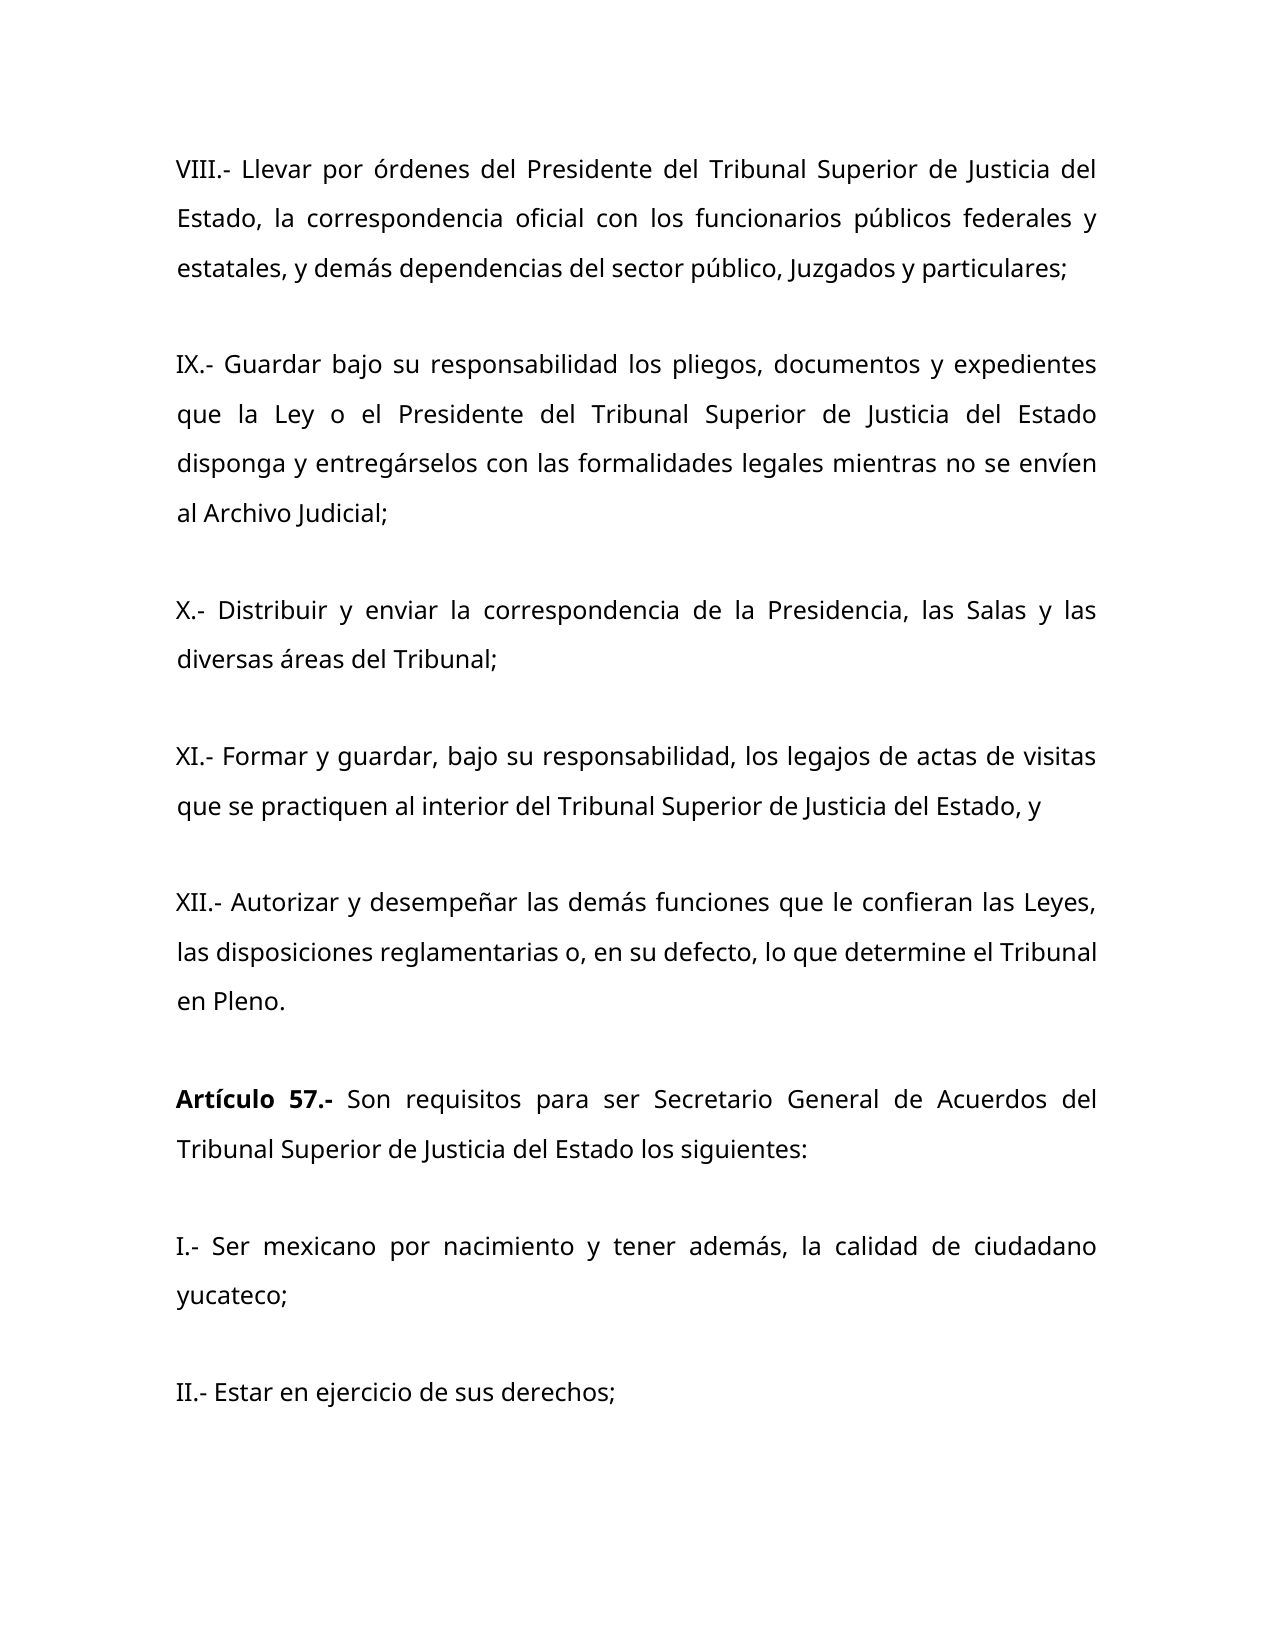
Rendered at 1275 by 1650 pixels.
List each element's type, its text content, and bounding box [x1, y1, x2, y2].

text VIII.- Llevar por órdenes del Presidente del Tribunal Superior de Justicia del Estado, la correspondencia oficial con los funcionarios públicos federales y estatales, y demás dependencias del sector público, Juzgados y particulares; [176, 151, 1098, 284]
text XII.- Autorizar y desempeñar las demás funciones que le confieran las Leyes, las disposiciones reglamentarias o, en su defecto, lo que determine el Tribunal en Pleno. [176, 885, 1098, 1018]
text IX.- Guardar bajo su responsabilidad los pliegos, documentos y expedientes que la Ley o el Presidente del Tribunal Superior de Justicia del Estado disponga y entregárselos con las formalidades legales mientras no se envíen al Archivo Judicial; [176, 347, 1098, 529]
text Artículo 57.- Son requisitos para ser Secretario General de Acuerdos del Tribunal Superior de Justicia del Estado los siguientes: [176, 1082, 1098, 1165]
text XI.- Formar y guardar, bajo su responsabilidad, los legajos de actas de visitas que se practiquen al interior del Tribunal Superior de Justicia del Estado, y [176, 739, 1098, 822]
text X.- Distribuir y enviar la correspondencia de la Presidencia, las Salas y las diversas áreas del Tribunal; [176, 592, 1098, 676]
text I.- Ser mexicano por nacimiento y tener además, la calidad de ciudadano yucateco; [176, 1228, 1098, 1312]
text II.- Estar en ejercicio de sus derechos; [176, 1374, 1098, 1409]
